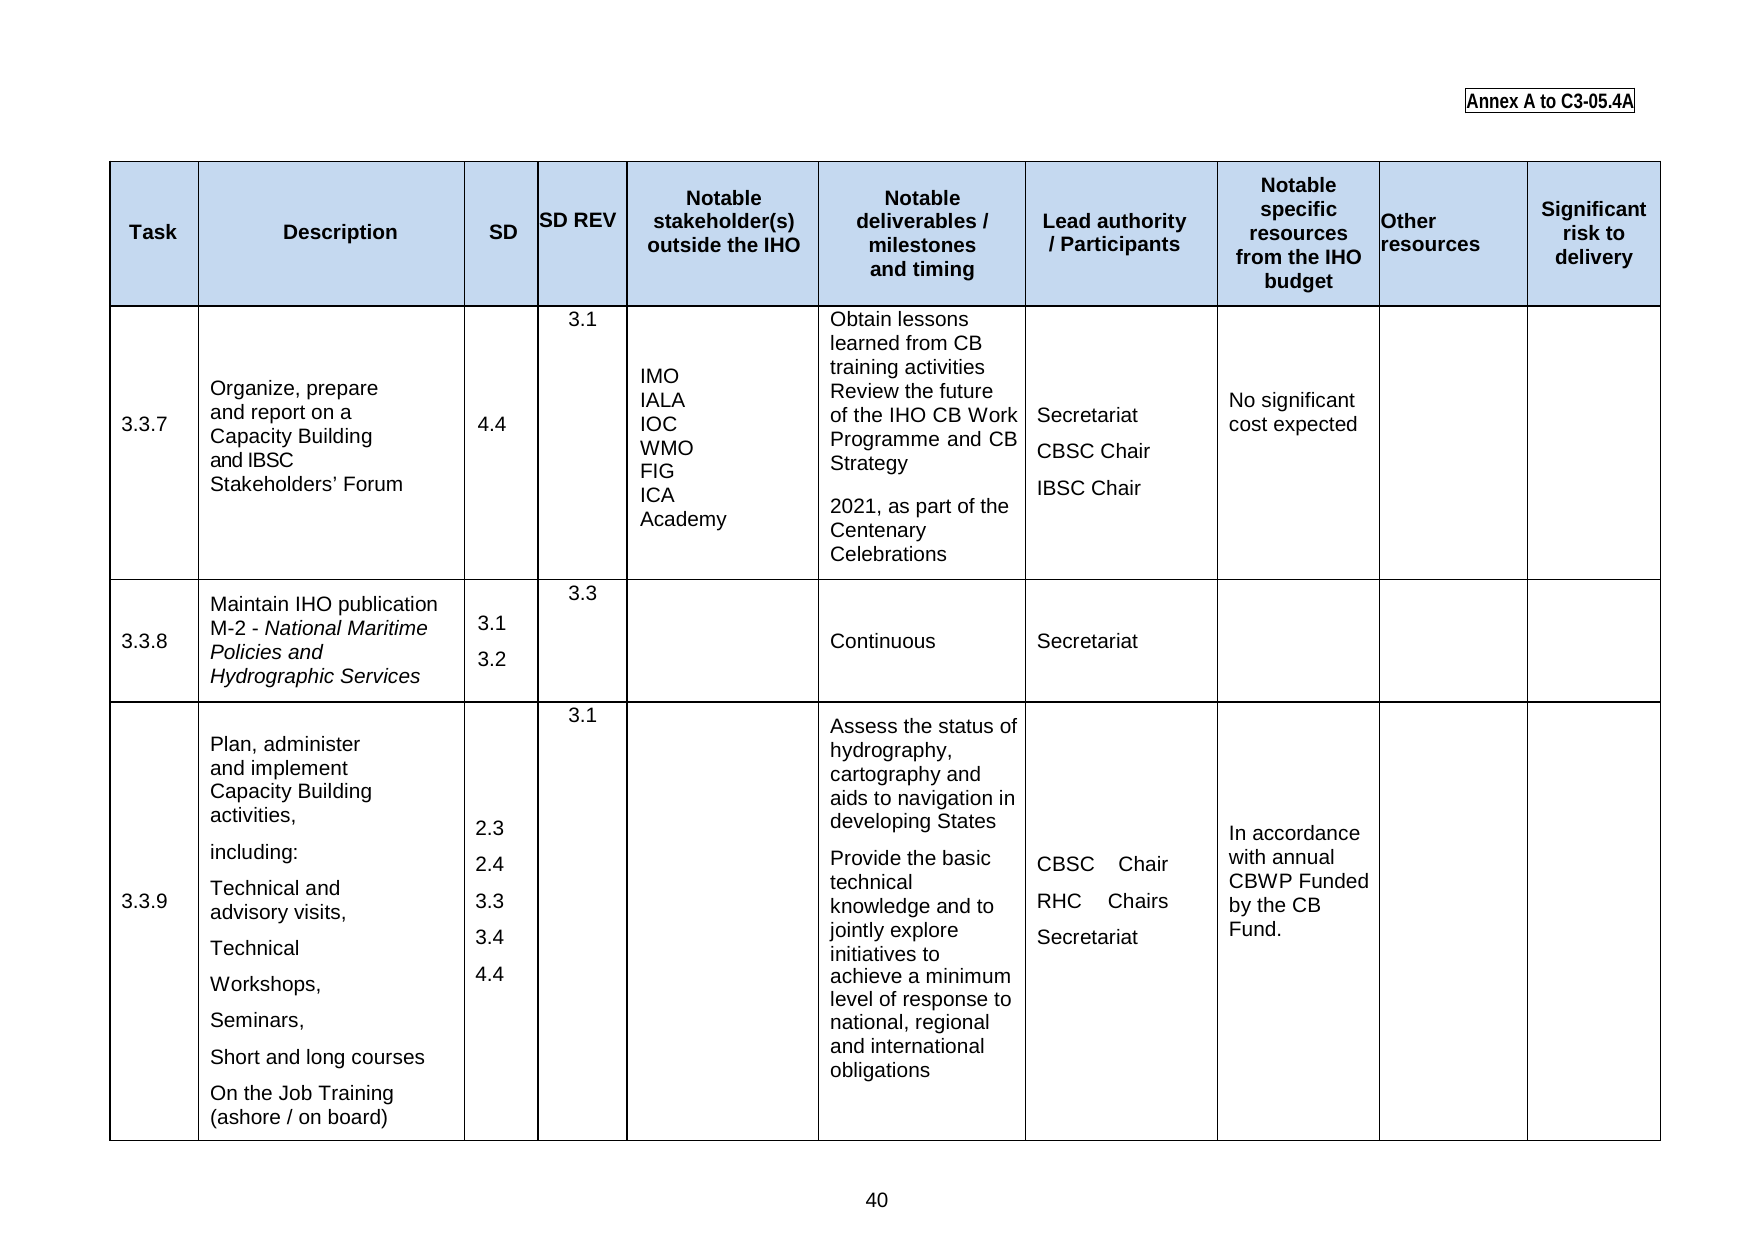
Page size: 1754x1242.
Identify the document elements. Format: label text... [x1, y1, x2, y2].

table_cell 3.3.7 [111, 307, 198, 579]
table_cell [1528, 307, 1660, 579]
table_cell 4.4 [465, 307, 537, 579]
table_cell Plan, administer and implement Capacity Building activities, including: Technical and advisory visits, Technical Workshops, Seminars, Short and long courses On the Job Training (ashore / on board) [199, 703, 464, 1140]
table_cell In accordance with annual CBWP Funded by the CB Fund. [1218, 703, 1379, 1140]
table_cell 3.3.9 [111, 703, 198, 1140]
table_cell Secretariat CBSC Chair IBSC Chair [1026, 307, 1217, 579]
table_cell [1528, 580, 1660, 701]
table_header SD [465, 162, 537, 305]
table_cell 3.3 [539, 580, 626, 701]
table_cell [1380, 703, 1527, 1140]
table_cell Maintain IHO publication M-2 - National Maritime Policies and Hydrographic Services [199, 580, 464, 701]
table_header Notable stakeholder(s) outside the IHO [628, 162, 818, 305]
table_cell CBSC Chair RHC Chairs Secretariat [1026, 703, 1217, 1140]
table_header SD REV [539, 162, 626, 305]
table_cell Organize, prepare and report on a Capacity Building and IBSC Stakeholders’ Forum [199, 307, 464, 579]
text 40 [862, 1188, 892, 1212]
table_cell [1380, 307, 1527, 579]
table_cell 3.1 3.2 [465, 580, 537, 701]
table_cell [1528, 703, 1660, 1140]
table_cell 3.1 [539, 703, 626, 1140]
table_cell IMO IALA IOC WMO FIG ICA Academy [628, 307, 818, 579]
table_cell 3.3.8 [111, 580, 198, 701]
table_cell Continuous [819, 580, 1025, 701]
table_cell [1218, 580, 1379, 701]
table_header Significant risk to delivery [1528, 162, 1660, 305]
table_cell Assess the status of hydrography, cartography and aids to navigation in developing States Provide the basic technical knowledge and to jointly explore initiatives to achieve a minimum level of response to national, regional and international obligations [819, 703, 1025, 1140]
table_header Lead authority / Participants [1026, 162, 1217, 305]
table_header Other resources [1380, 162, 1527, 305]
table_cell No significant cost expected [1218, 307, 1379, 579]
table_cell [1380, 580, 1527, 701]
table_cell [628, 703, 818, 1140]
table_cell 2.3 2.4 3.3 3.4 4.4 [465, 703, 537, 1140]
table_cell Secretariat [1026, 580, 1217, 701]
table_cell 3.1 [539, 307, 626, 579]
table_header Notable specific resources from the IHO budget [1218, 162, 1379, 305]
table_cell Obtain lessons learned from CB training activities Review the future of the IHO CB Work Programme and CB Strategy 2021, as part of the Centenary Celebrations [819, 307, 1025, 579]
table_cell [628, 580, 818, 701]
table_header Description [199, 162, 464, 305]
table_header Notable deliverables / milestones and timing [819, 162, 1025, 305]
table_header Task [111, 162, 198, 305]
